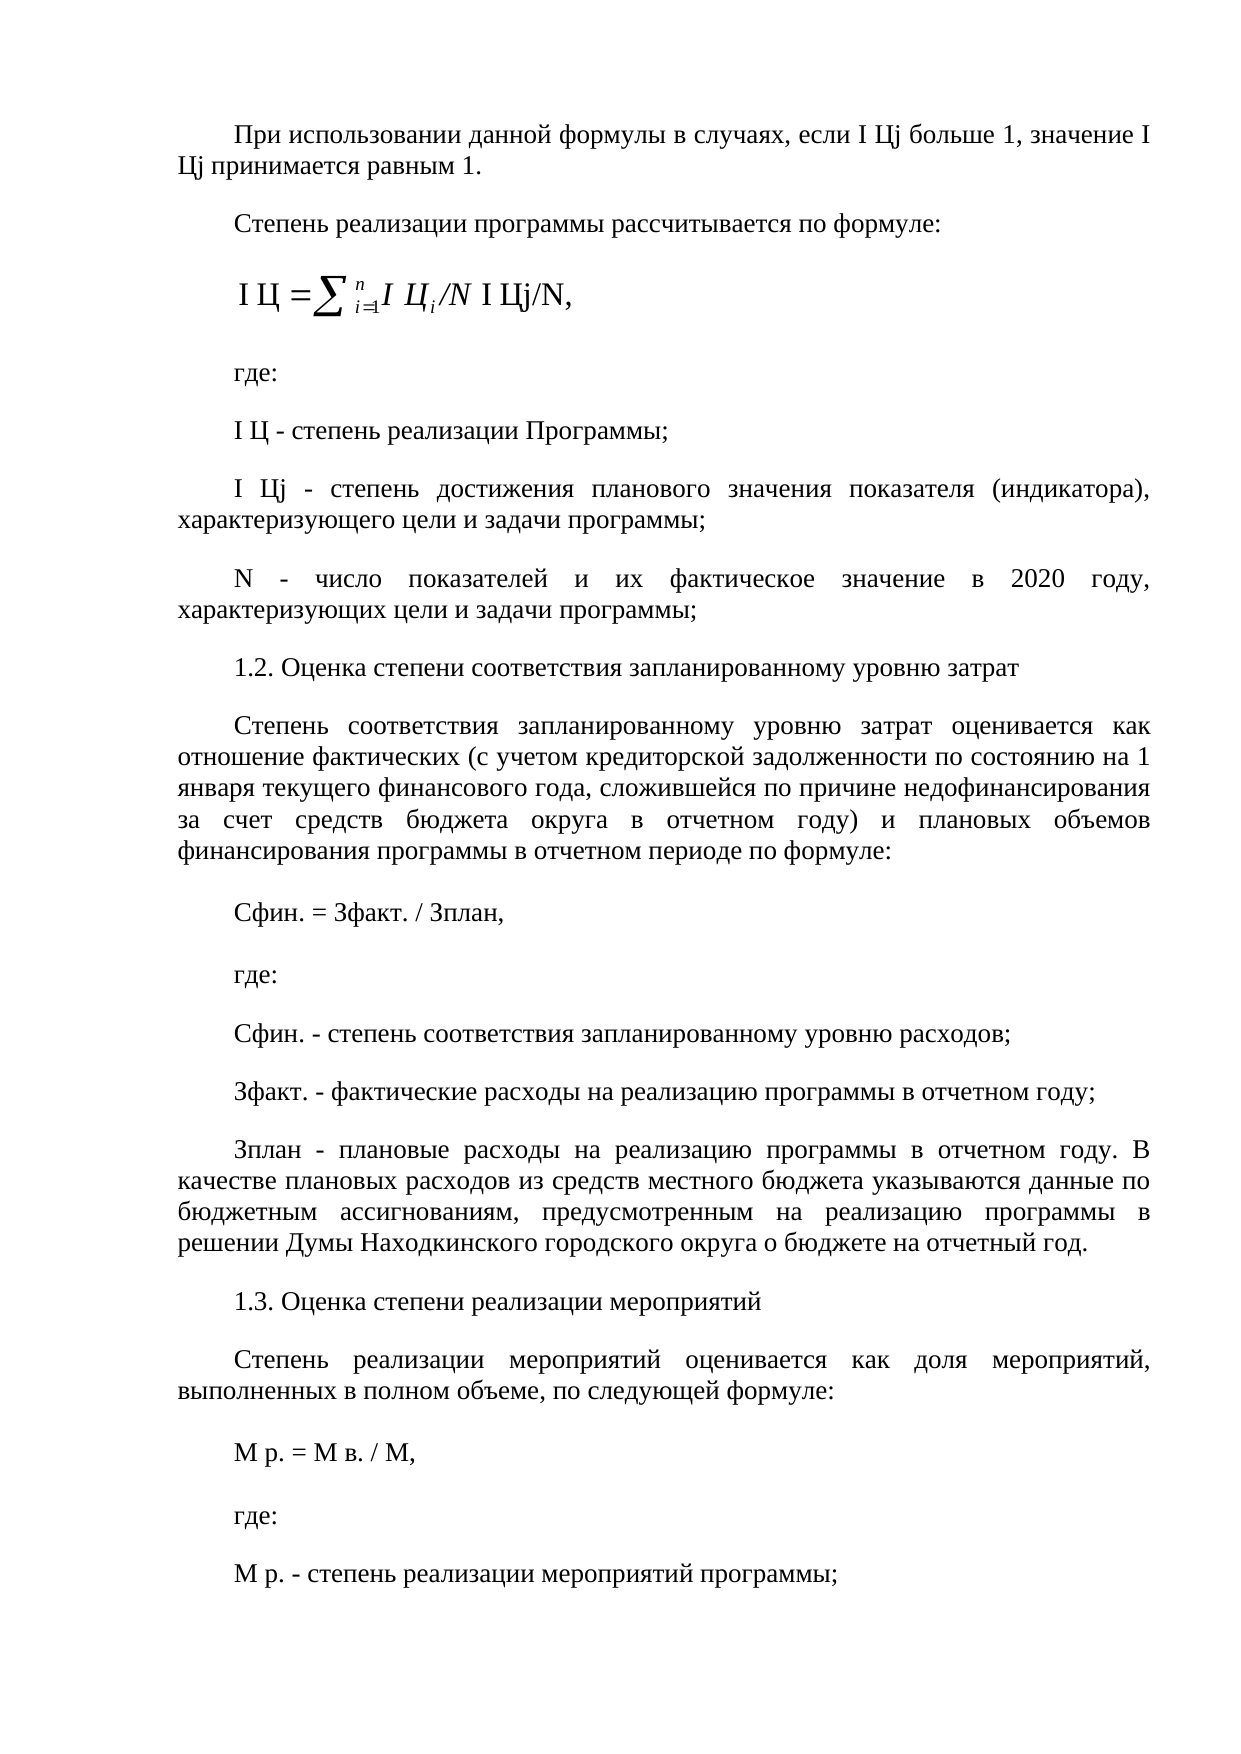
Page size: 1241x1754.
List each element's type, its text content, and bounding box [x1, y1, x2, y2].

text Степень соответствия запланированному уровню затрат оценивается как отношение фактических (с учетом кредиторской задолженности по состоянию на 1 января текущего финансового года, сложившейся по причине недофинансирования за счет средств бюджета округа в отчетном году) и плановых объемов финансирования программы в отчетном периоде по формуле: [177, 709, 1152, 865]
text 1.3. Оценка степени реализации мероприятий [177, 1285, 1152, 1316]
text М р. = М в. / М, [177, 1436, 1152, 1468]
text где: [177, 958, 1152, 989]
text Степень реализации программы рассчитывается по формуле: [177, 207, 1152, 239]
text I Ц - степень реализации Программы; [177, 414, 1152, 445]
text где: [177, 1499, 1152, 1530]
text Сфин. = Зфакт. / Зплан, [177, 896, 1152, 927]
text Степень реализации мероприятий оценивается как доля мероприятий, выполненных в полном объеме, по следующей формуле: [177, 1343, 1152, 1405]
text Сфин. - степень соответствия запланированному уровню расходов; [177, 1017, 1152, 1048]
text N - число показателей и их фактическое значение в 2020 году, характеризующих цели и задачи программы; [177, 562, 1152, 624]
text где: [177, 356, 1152, 387]
text Зплан - плановые расходы на реализацию программы в отчетном году. В качестве плановых расходов из средств местного бюджета указываются данные по бюджетным ассигнованиям, предусмотренным на реализацию программы в решении Думы Находкинского городского округа о бюджете на отчетный год. [177, 1133, 1152, 1258]
text 1.2. Оценка степени соответствия запланированному уровню затрат [177, 651, 1152, 682]
text М р. - степень реализации мероприятий программы; [177, 1557, 1152, 1588]
text При использовании данной формулы в случаях, если I Цj больше 1, значение I Цj принимается равным 1. [177, 118, 1152, 180]
text Зфакт. - фактические расходы на реализацию программы в отчетном году; [177, 1075, 1152, 1106]
text I Цj - степень достижения планового значения показателя (индикатора), характеризующего цели и задачи программы; [177, 472, 1152, 534]
